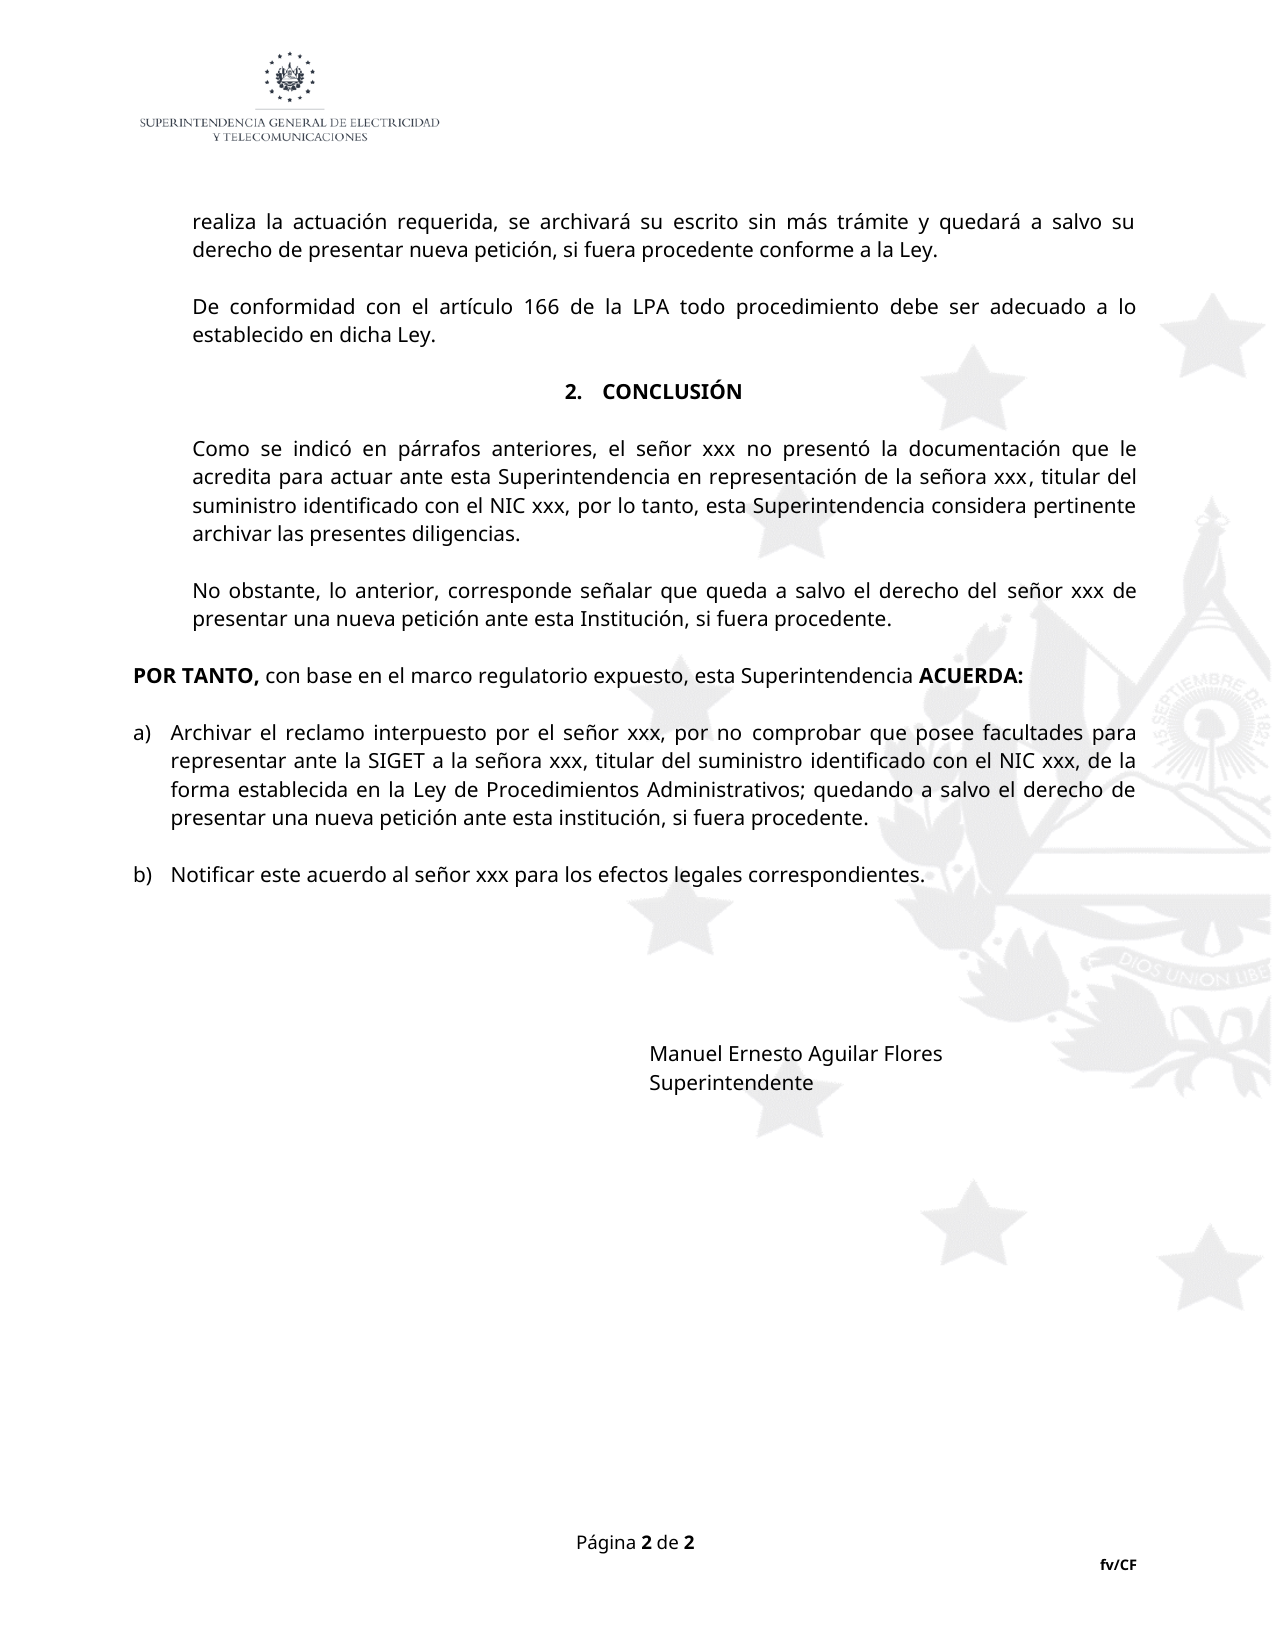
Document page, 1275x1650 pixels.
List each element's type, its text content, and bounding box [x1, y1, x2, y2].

text De conformidad con el artículo 166 de la LPA todo procedimiento debe ser adecuado a lo establecido en dicha Ley. [192, 292, 1137, 349]
text No obstante, lo anterior, corresponde señalar que queda a salvo el derecho del señor xxx de presentar una nueva petición ante esta Institución, si fuera procedente. [192, 576, 1137, 633]
list Archivar el reclamo interpuesto por el señor xxx, por no comprobar que posee facultades para representar ante la SIGET a la señora xxx, titular del suministro identificado con el NIC xxx, de la forma establecida en la Ley de Procedimientos Administrativos; quedando a salvo el derecho de presentar una nueva petición ante esta institución, si fuera procedente. [133, 718, 1137, 832]
list CONCLUSIÓN [170, 377, 1137, 406]
list Notificar este acuerdo al señor xxx para los efectos legales correspondientes. [133, 860, 1137, 889]
picture [5, 291, 1275, 1394]
text Como se indicó en párrafos anteriores, el señor xxx no presentó la documentación que le acredita para actuar ante esta Superintendencia en representación de la señora xxx, titular del suministro identificado con el NIC xxx, por lo tanto, esta Superintendencia considera pertinente archivar las presentes diligencias. [192, 434, 1137, 548]
text POR TANTO, con base en el marco regulatorio expuesto, esta Superintendencia ACUERDA: [133, 661, 1137, 690]
picture [132, 44, 447, 148]
text Manuel Ernesto Aguilar Flores [575, 1039, 1137, 1068]
text Superintendente [575, 1068, 1137, 1096]
